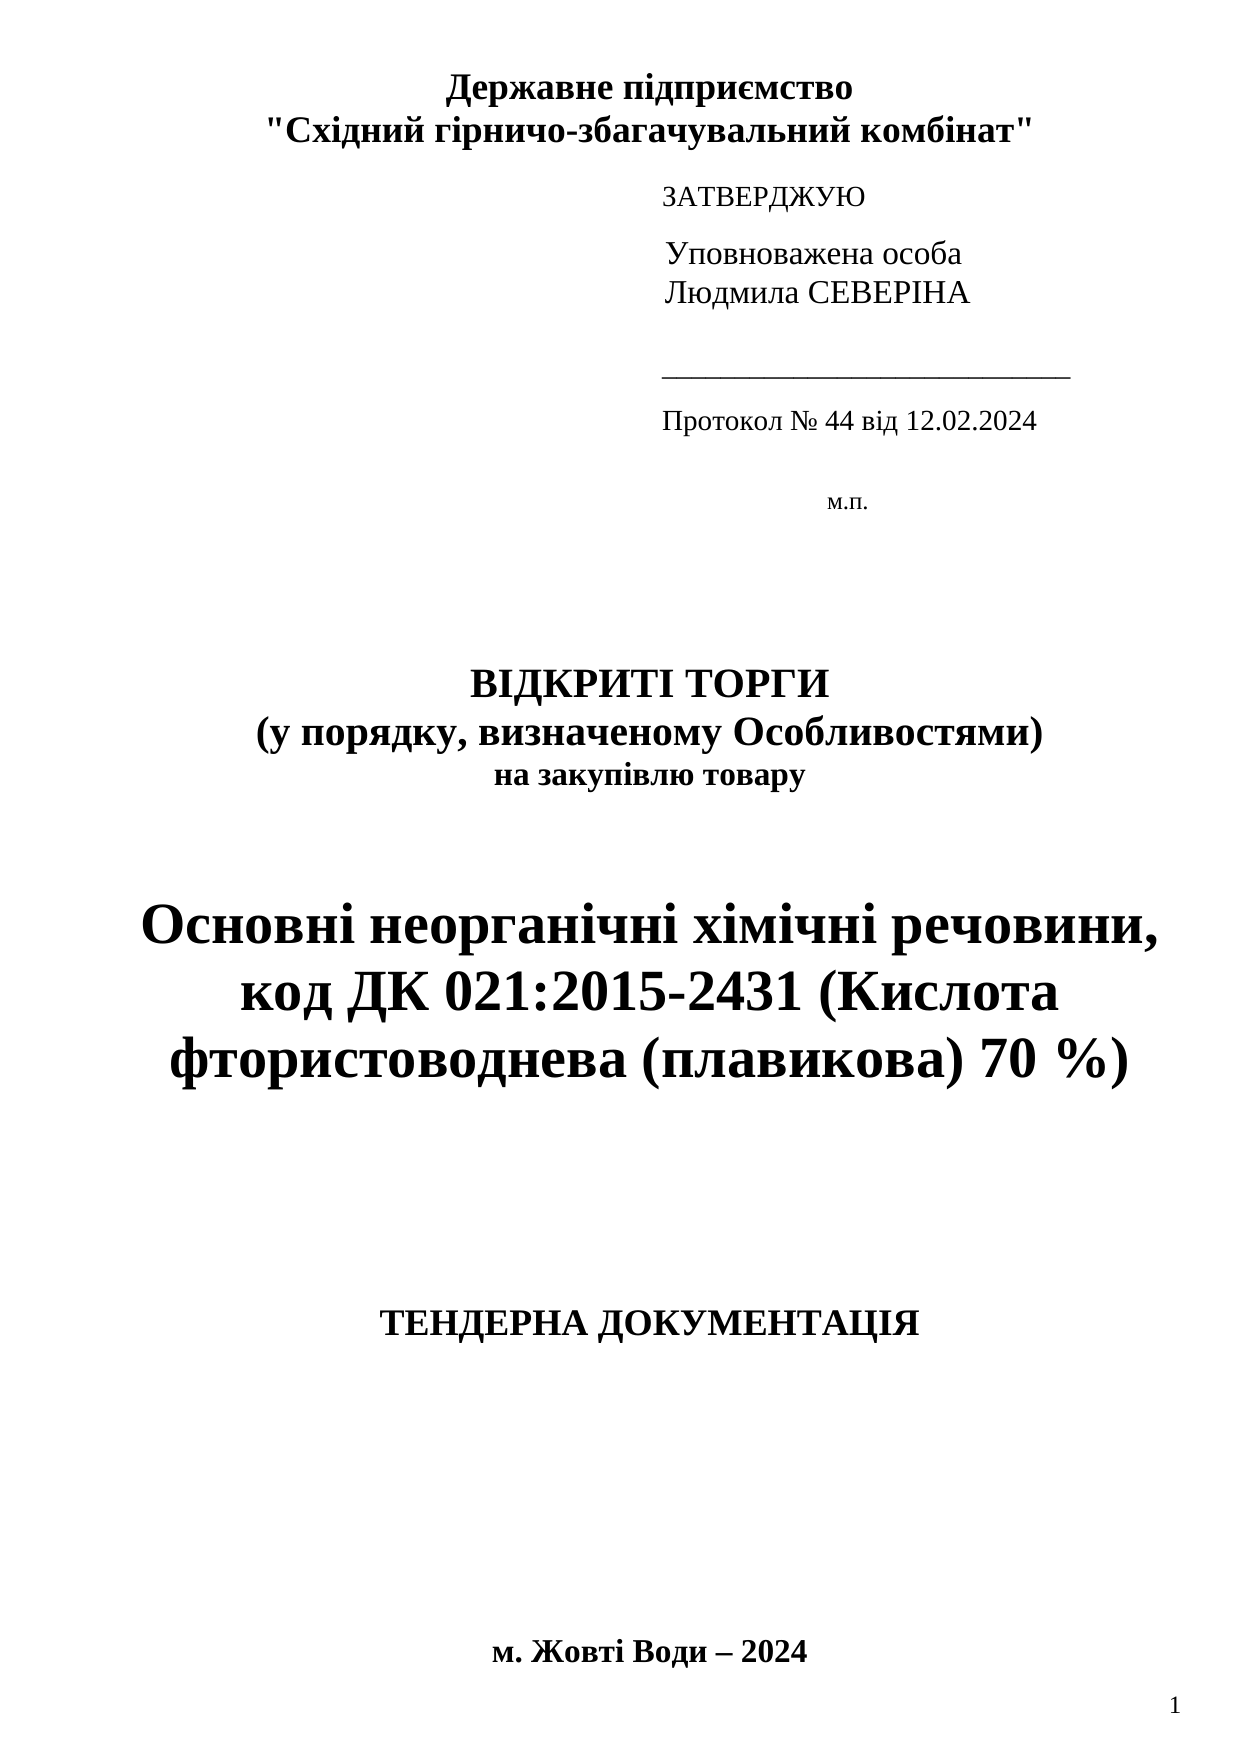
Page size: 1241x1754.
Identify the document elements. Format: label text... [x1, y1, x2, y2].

text ЗАТВЕРДЖУЮ [662, 179, 1181, 213]
text м.п. [118, 486, 1181, 515]
text ТЕНДЕРНА ДОКУМЕНТАЦІЯ [118, 1301, 1181, 1344]
text м. Жовті Води – 2024 [118, 1631, 1181, 1669]
text Уповноважена особа [118, 233, 1181, 272]
text (у порядку, визначеному Особливостями) [118, 706, 1181, 754]
text на закупівлю товару [118, 754, 1181, 793]
text ____________________________ [662, 348, 1181, 382]
text Протокол № 44 від 12.02.2024 [662, 403, 1181, 436]
text ВІДКРИТІ ТОРГИ [118, 658, 1181, 706]
text Основні неорганічні хімічні речовини, код ДК 021:2015-2431 (Кислота фтористоводнева (плавикова) 70 %) [118, 888, 1181, 1090]
text Державне підприємство [118, 64, 1181, 107]
text Людмила СЕВЕРІНА [118, 272, 1181, 310]
text "Східний гірничо-збагачувальний комбінат" [118, 107, 1181, 150]
